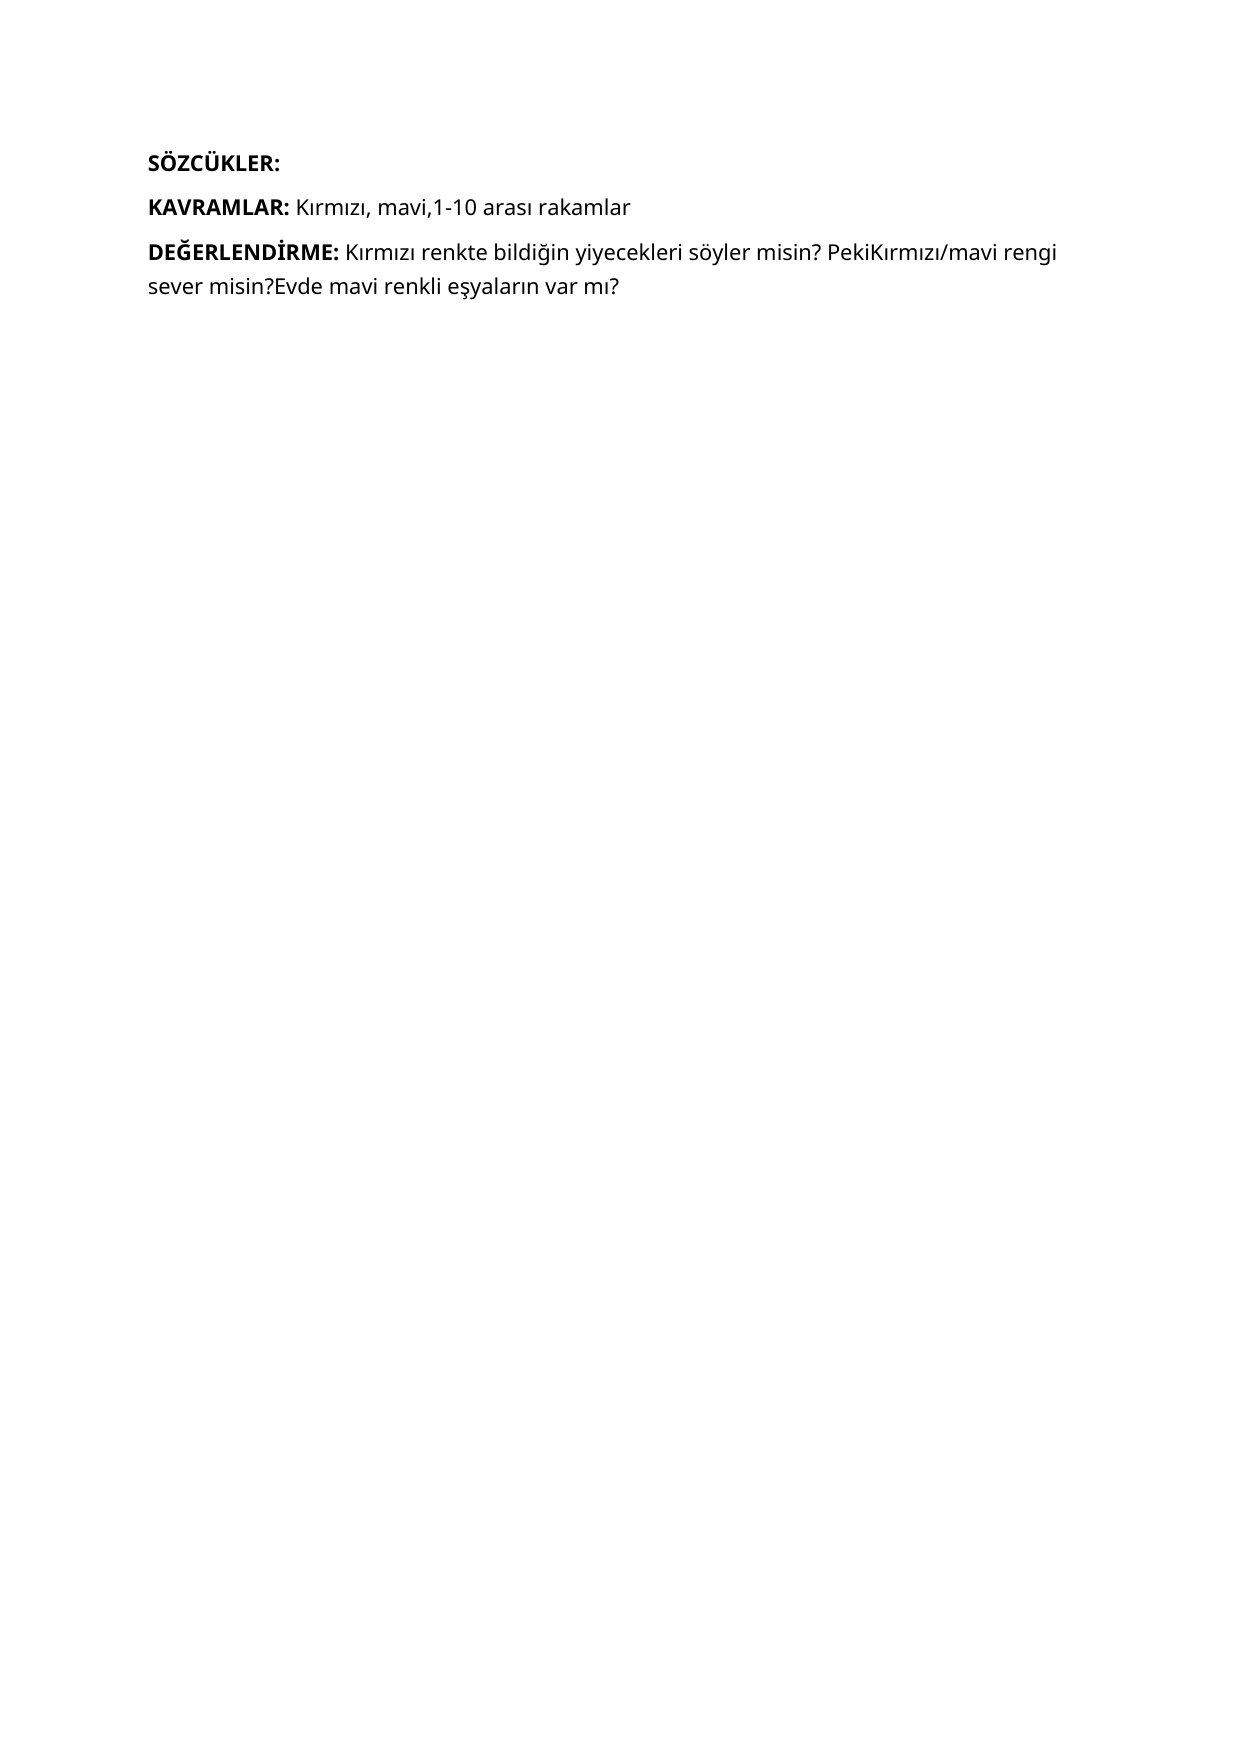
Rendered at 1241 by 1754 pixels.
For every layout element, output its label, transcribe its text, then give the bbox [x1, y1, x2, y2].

text KAVRAMLAR: Kırmızı, mavi,1-10 arası rakamlar [148, 192, 1093, 222]
text SÖZCÜKLER: [148, 148, 1093, 177]
text DEĞERLENDİRME: Kırmızı renkte bildiğin yiyecekleri söyler misin? PekiKırmızı/mavi rengi sever misin?Evde mavi renkli eşyaların var mı? [148, 237, 1093, 301]
